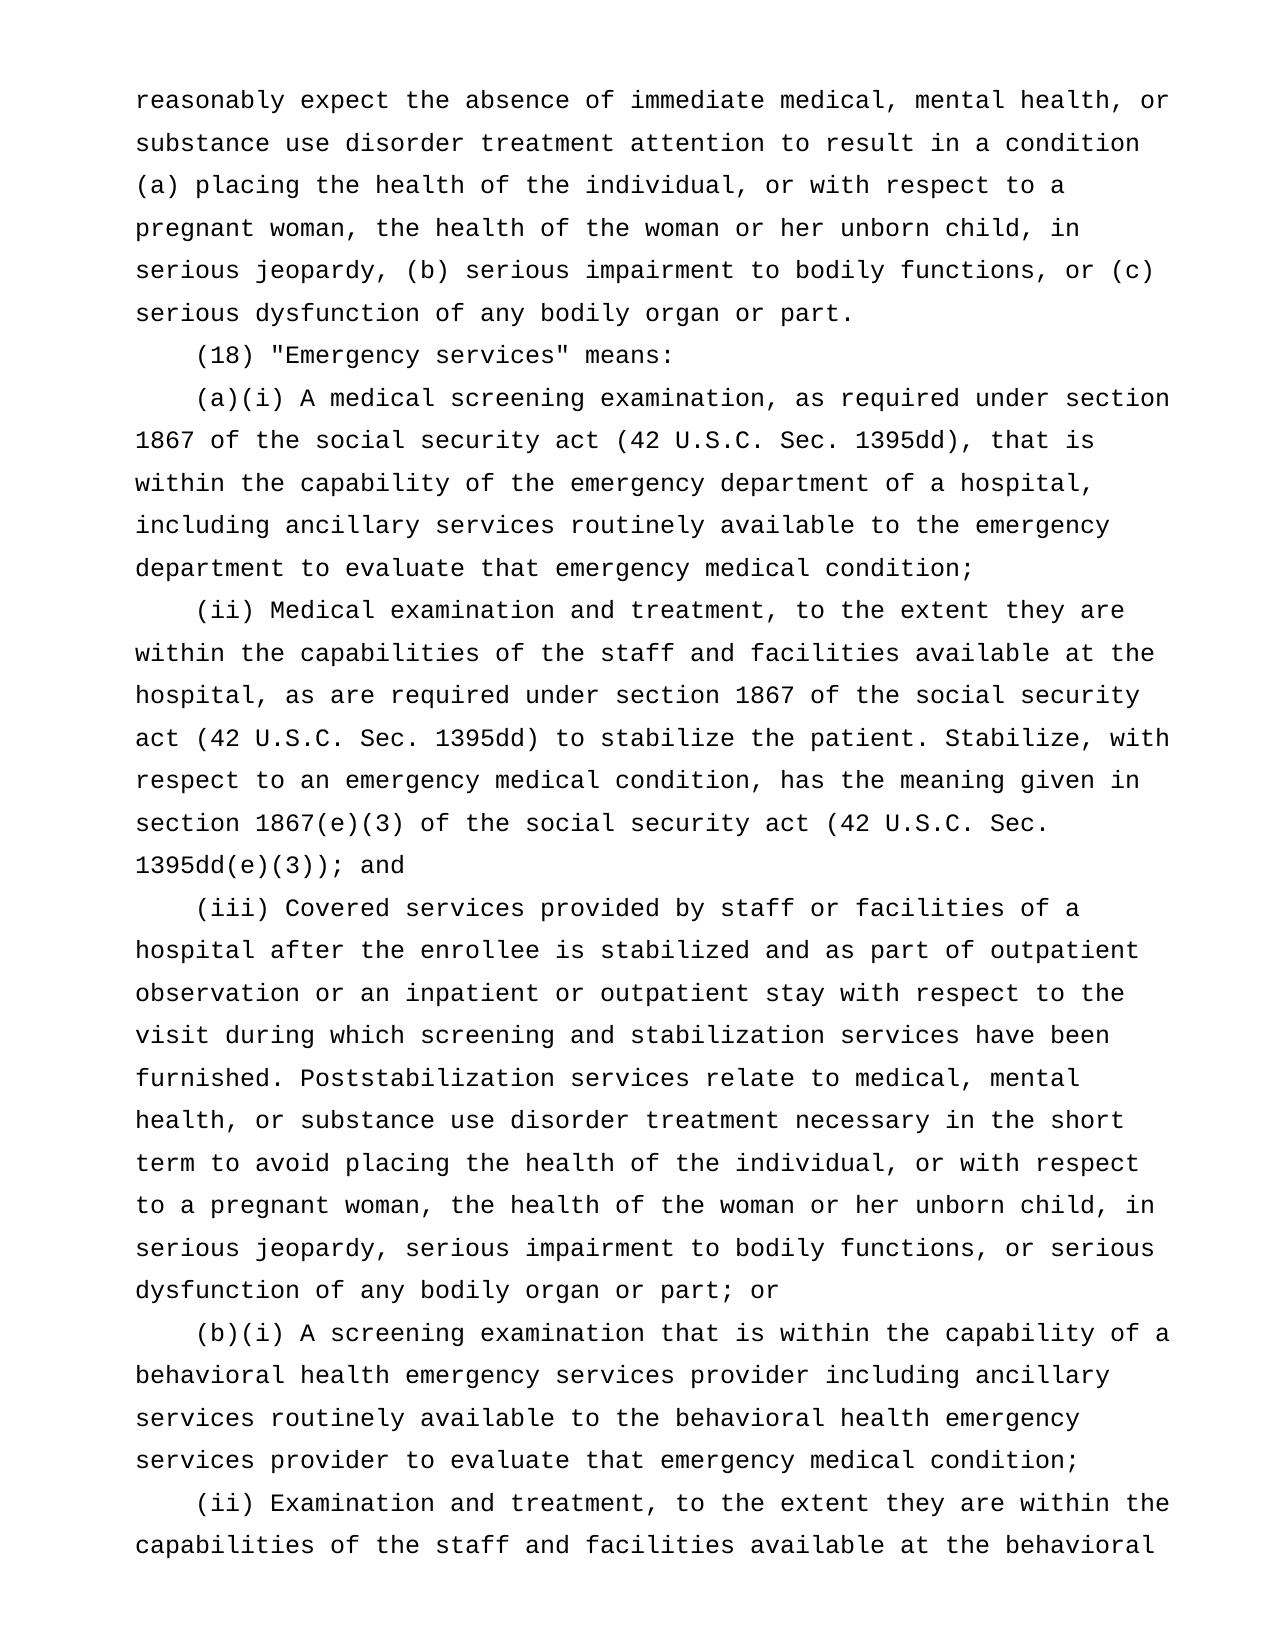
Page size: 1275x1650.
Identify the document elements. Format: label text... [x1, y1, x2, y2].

text (iii) Covered services provided by staff or facilities of a hospital after the enrollee is stabilized and as part of outpatient observation or an inpatient or outpatient stay with respect to the visit during which screening and stabilization services have been furnished. Poststabilization services relate to medical, mental health, or substance use disorder treatment necessary in the short term to avoid placing the health of the individual, or with respect to a pregnant woman, the health of the woman or her unborn child, in serious jeopardy, serious impairment to bodily functions, or serious dysfunction of any bodily organ or part; or [135, 882, 1170, 1307]
text (b)(i) A screening examination that is within the capability of a behavioral health emergency services provider including ancillary services routinely available to the behavioral health emergency services provider to evaluate that emergency medical condition; [135, 1307, 1170, 1477]
text (18) "Emergency services" means: [135, 330, 1170, 372]
text (ii) Medical examination and treatment, to the extent they are within the capabilities of the staff and facilities available at the hospital, as are required under section 1867 of the social security act (42 U.S.C. Sec. 1395dd) to stabilize the patient. Stabilize, with respect to an emergency medical condition, has the meaning given in section 1867(e)(3) of the social security act (42 U.S.C. Sec. 1395dd(e)(3)); and [135, 585, 1170, 882]
text (a)(i) A medical screening examination, as required under section 1867 of the social security act (42 U.S.C. Sec. 1395dd), that is within the capability of the emergency department of a hospital, including ancillary services routinely available to the emergency department to evaluate that emergency medical condition; [135, 372, 1170, 585]
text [135, 1477, 1170, 1562]
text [135, 75, 1170, 330]
